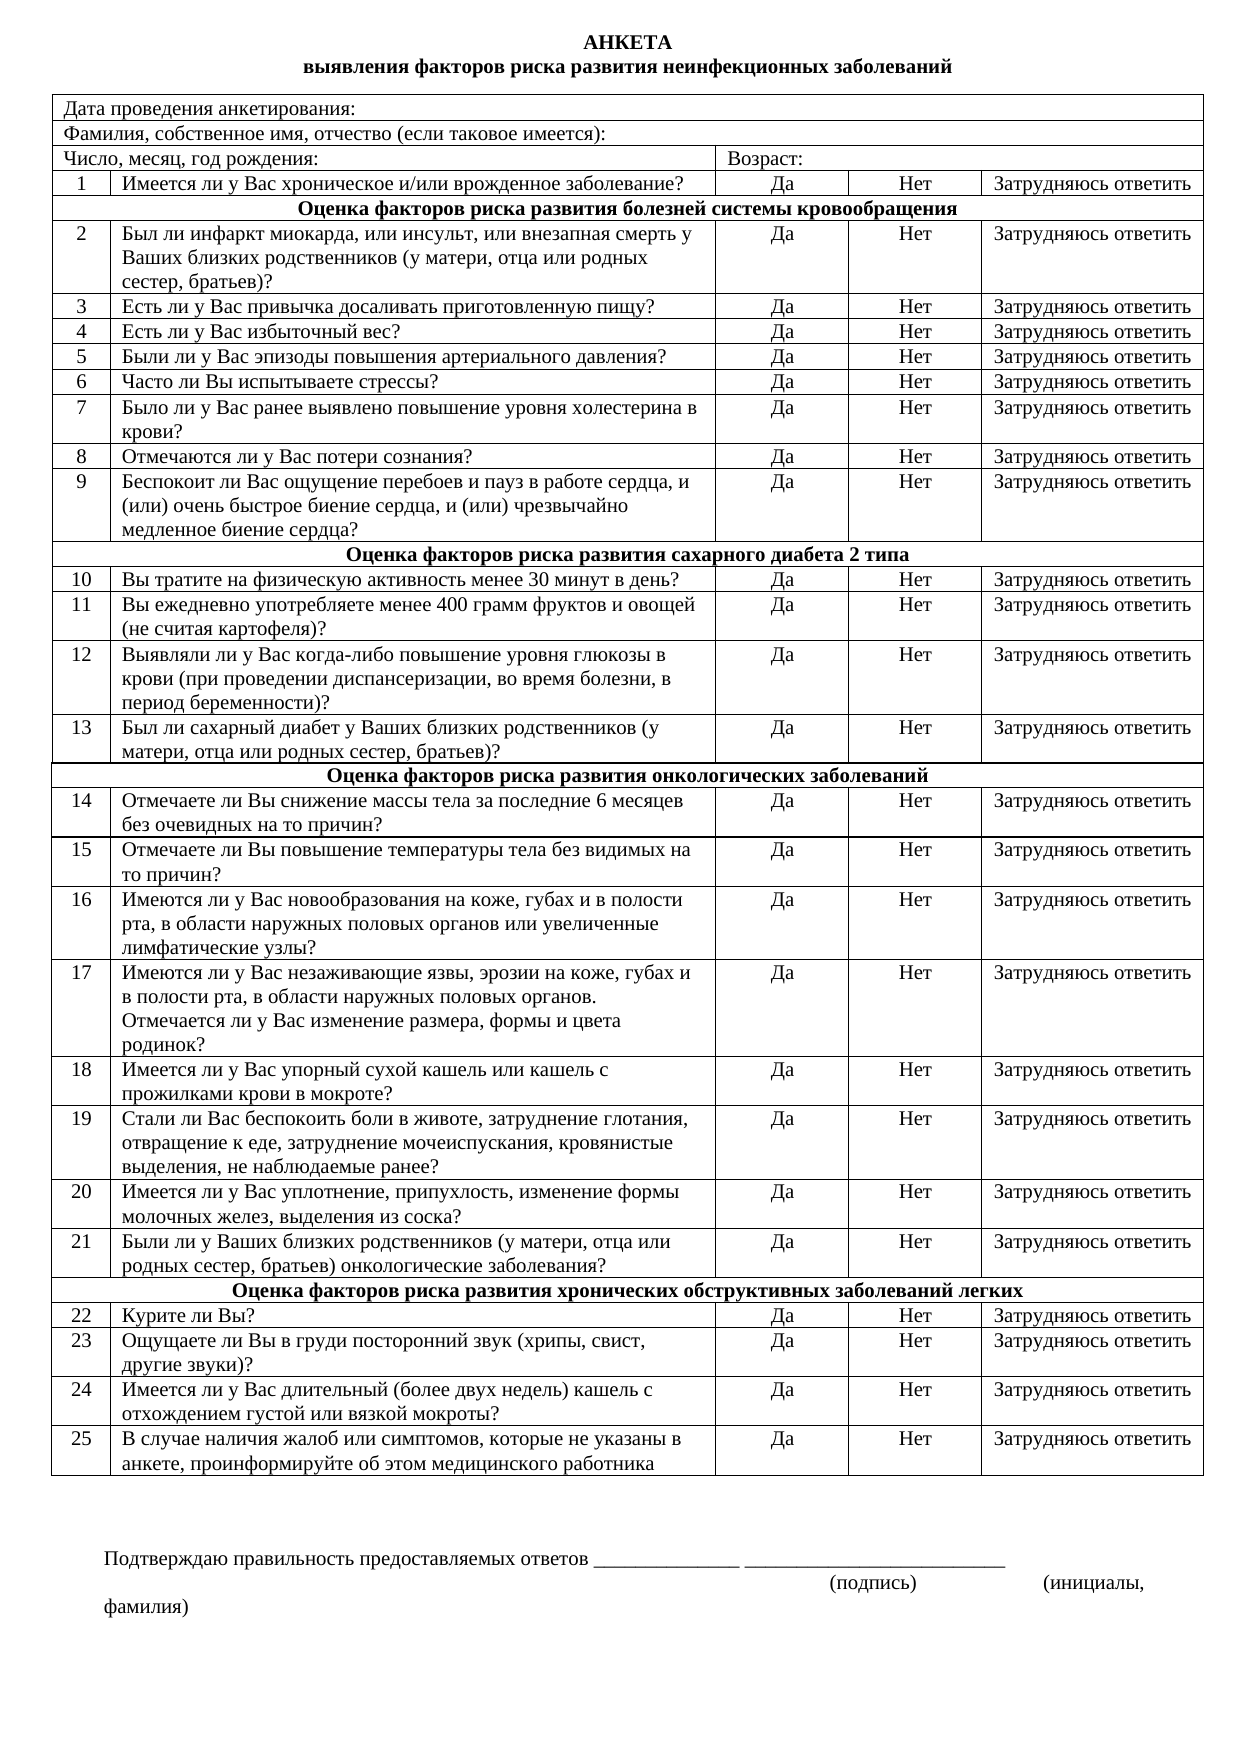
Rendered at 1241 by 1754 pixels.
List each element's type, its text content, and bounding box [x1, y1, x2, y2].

table_cell Да [716, 1328, 848, 1376]
table_cell Да [716, 1106, 848, 1178]
table_cell Да [716, 1303, 848, 1327]
table_cell 18 [52, 1057, 110, 1105]
table_cell 17 [52, 960, 110, 1056]
table_cell Нет [849, 344, 981, 368]
table_cell Имеется ли у Вас хроническое и/или врожденное заболевание? [111, 171, 715, 195]
table_cell 11 [53, 592, 110, 640]
table_cell Затрудняюсь ответить [982, 370, 1203, 393]
table_cell Нет [849, 1377, 981, 1425]
table_cell Нет [849, 788, 981, 836]
table_cell Да [716, 469, 848, 541]
table_cell Имеется ли у Вас длительный (более двух недель) кашель с отхождением густой или вязкой мокроты? [111, 1377, 715, 1425]
text АНКЕТА [103, 29, 1152, 54]
table_cell Ощущаете ли Вы в груди посторонний звук (хрипы, свист, другие звуки)? [111, 1328, 715, 1376]
table_cell Да [716, 567, 848, 591]
table_cell Нет [849, 960, 981, 1056]
table_cell Нет [849, 887, 981, 959]
table_cell Да [716, 319, 848, 343]
table_cell Затрудняюсь ответить [982, 567, 1203, 591]
table_cell Да [716, 294, 848, 318]
table_cell 19 [52, 1106, 110, 1178]
table_cell 12 [53, 641, 110, 714]
table_cell Стали ли Вас беспокоить боли в животе, затруднение глотания, отвращение к еде, затруднение мочеиспускания, кровянистые выделения, не наблюдаемые ранее? [111, 1106, 715, 1178]
table_cell Беспокоит ли Вас ощущение перебоев и пауз в работе сердца, и (или) очень быстрое биение сердца, и (или) чрезвычайно медленное биение сердца? [111, 469, 715, 541]
table_cell Нет [849, 319, 981, 343]
table_cell Затрудняюсь ответить [982, 444, 1203, 468]
table_cell Затрудняюсь ответить [982, 1377, 1203, 1425]
table_cell Нет [849, 715, 981, 762]
table_cell Да [716, 788, 848, 836]
table_cell Да [716, 960, 848, 1056]
table_cell В случае наличия жалоб или симптомов, которые не указаны в анкете, проинформируйте об этом медицинского работника [111, 1426, 715, 1474]
table_cell Нет [849, 370, 981, 393]
table_cell Затрудняюсь ответить [982, 1180, 1203, 1228]
table_cell Да [716, 887, 848, 959]
table_cell Затрудняюсь ответить [982, 395, 1203, 443]
table_cell Нет [849, 221, 981, 293]
table_cell Нет [849, 567, 981, 591]
table_cell Затрудняюсь ответить [982, 838, 1203, 886]
table_cell Затрудняюсь ответить [982, 1057, 1203, 1105]
table_cell Да [716, 592, 848, 640]
table_cell 21 [52, 1229, 110, 1277]
table_cell Затрудняюсь ответить [982, 887, 1203, 959]
table_header Дата проведения анкетирования: [53, 95, 1203, 119]
table_cell Затрудняюсь ответить [982, 1426, 1203, 1474]
table_cell Оценка факторов риска развития болезней системы кровообращения [53, 196, 1203, 220]
table_cell Возраст: [716, 146, 1203, 170]
table_cell Да [716, 395, 848, 443]
table_cell 15 [52, 838, 110, 886]
table_cell Затрудняюсь ответить [982, 171, 1203, 195]
table_cell 10 [53, 567, 110, 591]
table_cell Был ли инфаркт миокарда, или инсульт, или внезапная смерть у Ваших близких родственников (у матери, отца или родных сестер, братьев)? [111, 221, 715, 293]
table_cell Да [716, 370, 848, 393]
table_header Оценка факторов риска развития онкологических заболеваний [52, 763, 1203, 787]
table_cell 3 [53, 294, 110, 318]
table_cell Оценка факторов риска развития хронических обструктивных заболеваний легких [52, 1278, 1203, 1302]
table_cell Нет [849, 444, 981, 468]
table_cell Нет [849, 1328, 981, 1376]
table_cell Оценка факторов риска развития сахарного диабета 2 типа [53, 542, 1203, 566]
table_cell Имеется ли у Вас упорный сухой кашель или кашель с прожилками крови в мокроте? [111, 1057, 715, 1105]
table_cell Отмечаете ли Вы повышение температуры тела без видимых на то причин? [111, 838, 715, 886]
table_cell 9 [53, 469, 110, 541]
table_cell 25 [52, 1426, 110, 1474]
table_cell Затрудняюсь ответить [982, 788, 1203, 836]
table_cell Имеются ли у Вас новообразования на коже, губах и в полости рта, в области наружных половых органов или увеличенные лимфатические узлы? [111, 887, 715, 959]
table_cell 8 [53, 444, 110, 468]
table_cell Да [716, 1057, 848, 1105]
table_cell 4 [53, 319, 110, 343]
table_cell Затрудняюсь ответить [982, 1303, 1203, 1327]
table_cell Вы ежедневно употребляете менее 400 грамм фруктов и овощей (не считая картофеля)? [111, 592, 715, 640]
table_cell Есть ли у Вас избыточный вес? [111, 319, 715, 343]
text выявления факторов риска развития неинфекционных заболеваний [103, 54, 1152, 78]
table_cell Были ли у Вас эпизоды повышения артериального давления? [111, 344, 715, 368]
table_cell Затрудняюсь ответить [982, 1106, 1203, 1178]
table_cell Имеется ли у Вас уплотнение, припухлость, изменение формы молочных желез, выделения из соска? [111, 1180, 715, 1228]
table_cell Да [716, 641, 848, 714]
table_cell Да [716, 838, 848, 886]
table_cell Затрудняюсь ответить [982, 319, 1203, 343]
table_cell Затрудняюсь ответить [982, 344, 1203, 368]
table_cell Затрудняюсь ответить [982, 469, 1203, 541]
table_cell Нет [849, 1229, 981, 1277]
table_cell Выявляли ли у Вас когда-либо повышение уровня глюкозы в крови (при проведении диспансеризации, во время болезни, в период беременности)? [111, 641, 715, 714]
table_cell Да [716, 344, 848, 368]
table_cell Нет [849, 1180, 981, 1228]
table_cell Затрудняюсь ответить [982, 592, 1203, 640]
table_cell Нет [849, 294, 981, 318]
table_cell Да [716, 444, 848, 468]
table_cell Отмечаете ли Вы снижение массы тела за последние 6 месяцев без очевидных на то причин? [111, 788, 715, 836]
text Подтверждаю правильность предоставляемых ответов ______________ _________________________ [103, 1546, 1152, 1570]
table_cell Вы тратите на физическую активность менее 30 минут в день? [111, 567, 715, 591]
table_cell Есть ли у Вас привычка досаливать приготовленную пищу? [111, 294, 715, 318]
table_cell 24 [52, 1377, 110, 1425]
table_cell Да [716, 1377, 848, 1425]
table_cell 13 [53, 715, 110, 762]
table_cell Были ли у Ваших близких родственников (у матери, отца или родных сестер, братьев) онкологические заболевания? [111, 1229, 715, 1277]
table_cell Да [716, 221, 848, 293]
table_cell Нет [849, 171, 981, 195]
table_cell 1 [53, 171, 110, 195]
table_cell Имеются ли у Вас незаживающие язвы, эрозии на коже, губах и в полости рта, в области наружных половых органов. Отмечается ли у Вас изменение размера, формы и цвета родинок? [111, 960, 715, 1056]
table_cell Нет [849, 838, 981, 886]
table_cell Затрудняюсь ответить [982, 1328, 1203, 1376]
table_cell Был ли сахарный диабет у Ваших близких родственников (у матери, отца или родных сестер, братьев)? [111, 715, 715, 762]
table_cell Затрудняюсь ответить [982, 960, 1203, 1056]
table_cell 14 [52, 788, 110, 836]
table_cell 16 [52, 887, 110, 959]
table_cell Отмечаются ли у Вас потери сознания? [111, 444, 715, 468]
table_cell Затрудняюсь ответить [982, 221, 1203, 293]
table_cell Число, месяц, год рождения: [53, 146, 715, 170]
table_cell Да [716, 1229, 848, 1277]
table_cell Да [716, 1426, 848, 1474]
table_cell Нет [849, 1106, 981, 1178]
table_cell 2 [53, 221, 110, 293]
table_cell Нет [849, 1303, 981, 1327]
table_cell Затрудняюсь ответить [982, 294, 1203, 318]
table_cell Нет [849, 1426, 981, 1474]
table_cell 7 [53, 395, 110, 443]
table_cell 22 [52, 1303, 110, 1327]
table_cell Затрудняюсь ответить [982, 1229, 1203, 1277]
table_cell Затрудняюсь ответить [982, 715, 1203, 762]
table_cell 20 [52, 1180, 110, 1228]
table_cell Да [716, 715, 848, 762]
text (подпись) (инициалы, фамилия) [103, 1570, 1152, 1618]
table_cell Да [716, 171, 848, 195]
table_cell Нет [849, 469, 981, 541]
table_cell Курите ли Вы? [111, 1303, 715, 1327]
table_cell Нет [849, 395, 981, 443]
table_cell Часто ли Вы испытываете стрессы? [111, 370, 715, 393]
table_cell Нет [849, 592, 981, 640]
table_cell Нет [849, 641, 981, 714]
table_cell 23 [52, 1328, 110, 1376]
table_cell Нет [849, 1057, 981, 1105]
table_cell Было ли у Вас ранее выявлено повышение уровня холестерина в крови? [111, 395, 715, 443]
table_cell Затрудняюсь ответить [982, 641, 1203, 714]
table_cell 5 [53, 344, 110, 368]
table_cell 6 [53, 370, 110, 393]
table_cell Да [716, 1180, 848, 1228]
table_cell Фамилия, собственное имя, отчество (если таковое имеется): [53, 121, 1203, 144]
